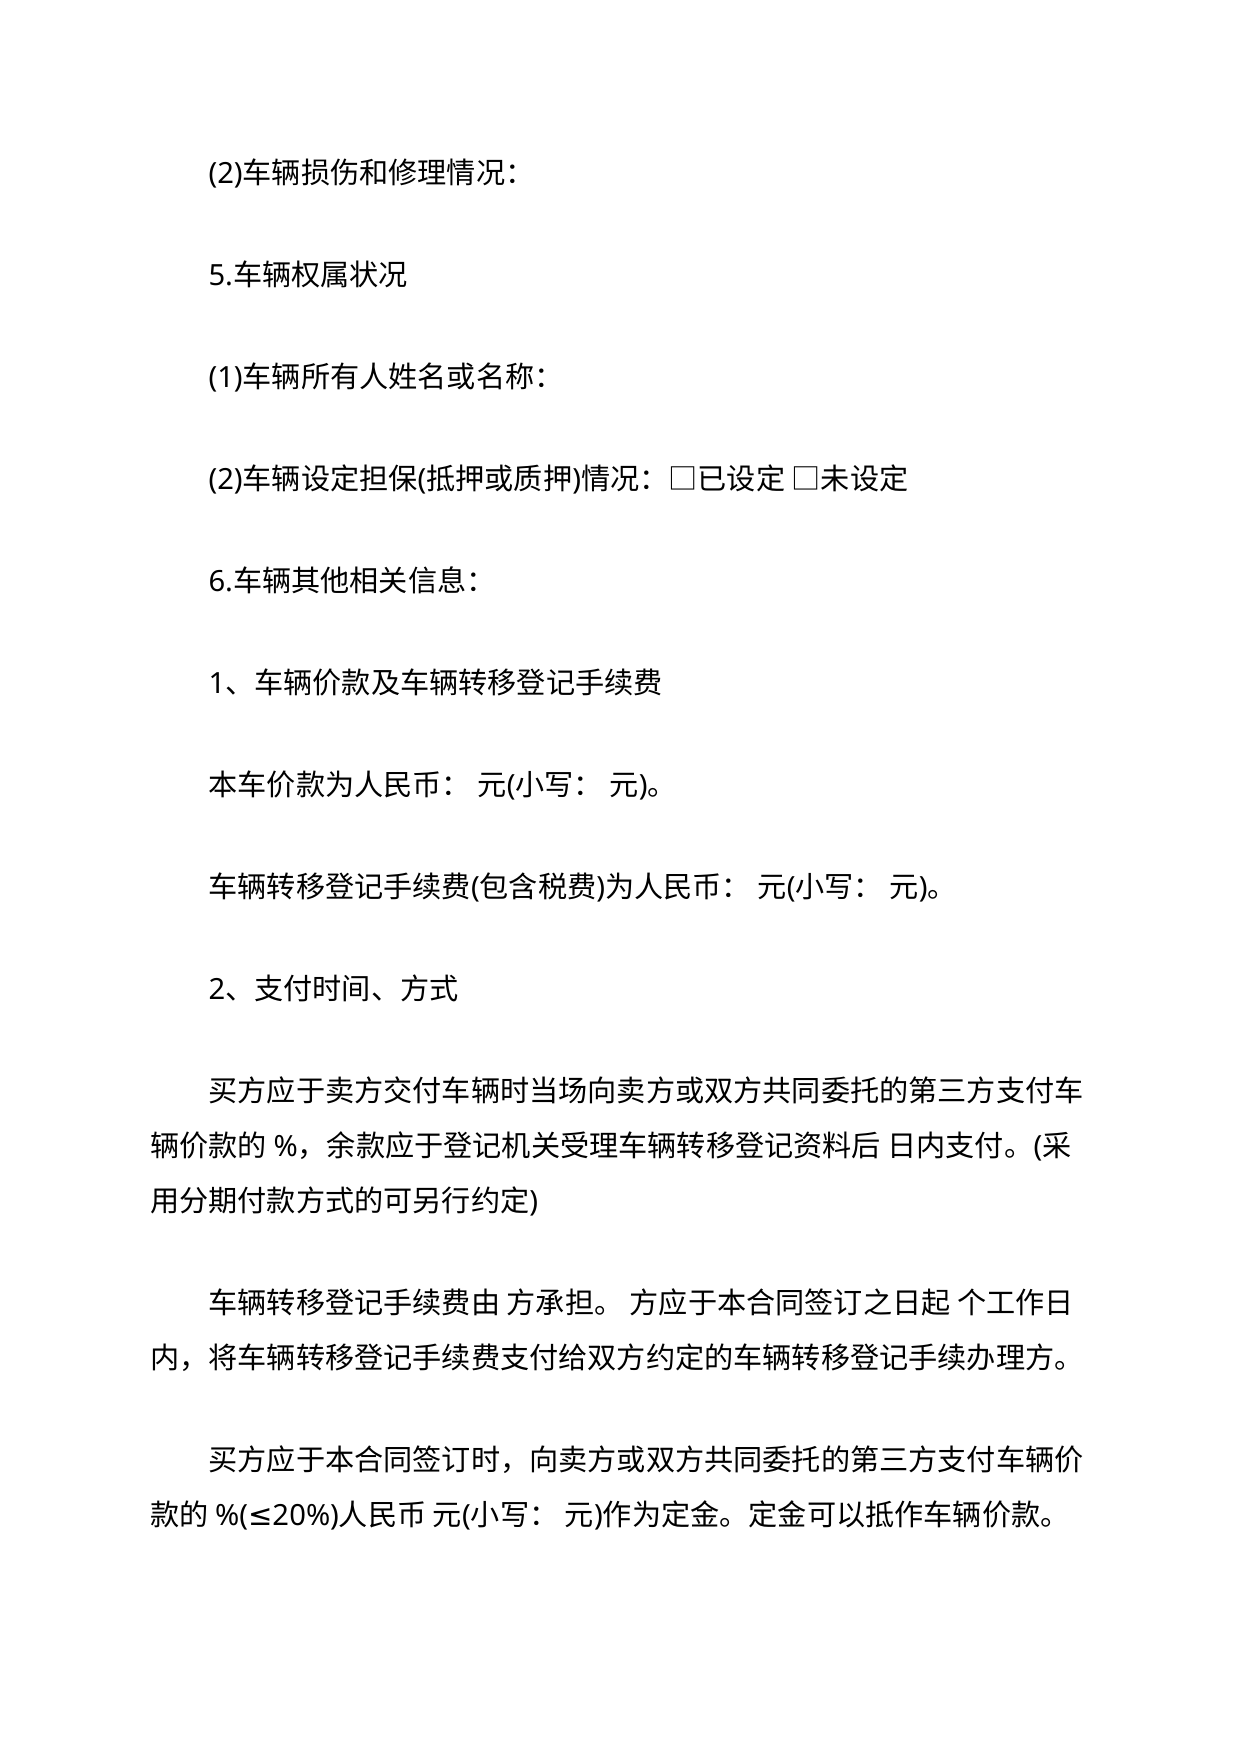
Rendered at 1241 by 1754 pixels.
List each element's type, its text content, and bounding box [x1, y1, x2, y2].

text 本车价款为人民币： 元(小写： 元)。 [150, 762, 1090, 804]
text 车辆转移登记手续费(包含税费)为人民币： 元(小写： 元)。 [150, 864, 1090, 906]
text 5.车辆权属状况 [150, 252, 1090, 294]
text 1、车辆价款及车辆转移登记手续费 [150, 660, 1090, 702]
text 车辆转移登记手续费由 方承担。 方应于本合同签订之日起 个工作日内，将车辆转移登记手续费支付给双方约定的车辆转移登记手续办理方。 [150, 1280, 1090, 1377]
text 买方应于本合同签订时，向卖方或双方共同委托的第三方支付车辆价款的 %(≤20%)人民币 元(小写： 元)作为定金。定金可以抵作车辆价款。 [150, 1436, 1090, 1534]
text (2)车辆损伤和修理情况： [150, 150, 1090, 192]
text (2)车辆设定担保(抵押或质押)情况：□已设定 □未设定 [150, 456, 1090, 498]
text 买方应于卖方交付车辆时当场向卖方或双方共同委托的第三方支付车辆价款的 %，余款应于登记机关受理车辆转移登记资料后 日内支付。(采用分期付款方式的可另行约定) [150, 1068, 1090, 1220]
text 2、支付时间、方式 [150, 966, 1090, 1008]
text (1)车辆所有人姓名或名称： [150, 354, 1090, 396]
text 6.车辆其他相关信息： [150, 558, 1090, 600]
